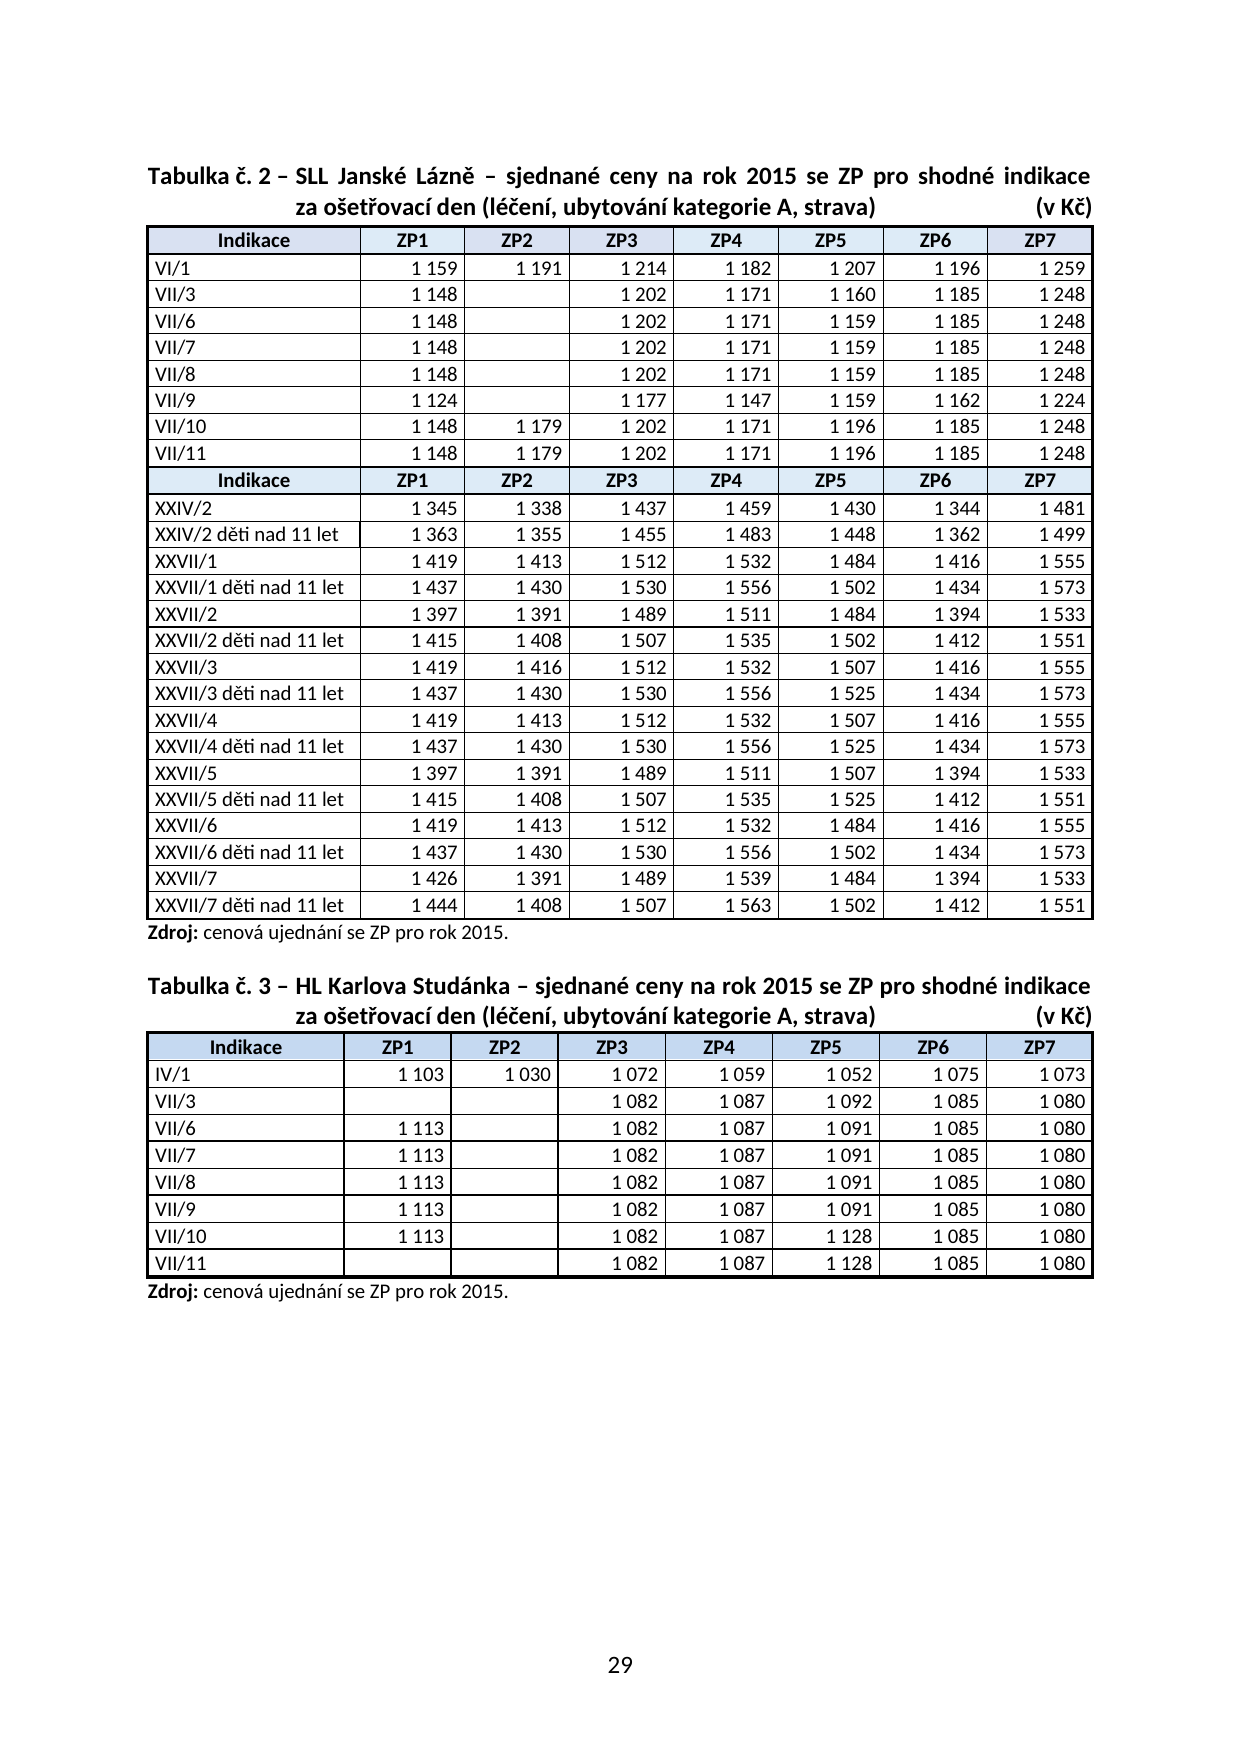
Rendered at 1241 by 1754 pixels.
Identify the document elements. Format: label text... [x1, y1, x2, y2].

table_cell 1 484 [779, 866, 883, 891]
table_cell 1 179 [465, 414, 569, 439]
table_cell XXVII/7 děti nad 11 let [149, 892, 360, 917]
table_cell 1 082 [559, 1115, 665, 1140]
table_cell 1 391 [465, 760, 569, 785]
table_cell 1 430 [465, 839, 569, 864]
table_cell 1 362 [884, 522, 987, 547]
table_cell 1 573 [988, 680, 1091, 706]
table_cell 1 185 [884, 440, 987, 466]
table_cell 1 555 [988, 654, 1091, 679]
table_cell 1 551 [988, 786, 1091, 812]
table_cell 1 148 [361, 334, 464, 360]
table_cell 1 484 [779, 548, 883, 573]
table_header ZP3 [570, 228, 673, 253]
table_cell [465, 308, 569, 333]
table_cell XXVII/1 [149, 548, 360, 573]
table_cell 1 430 [465, 733, 569, 759]
table_cell 1 499 [988, 522, 1091, 547]
table_cell 1 416 [884, 707, 987, 732]
table_cell 1 573 [988, 733, 1091, 759]
table_cell 1 511 [674, 601, 778, 626]
table_cell 1 147 [674, 387, 778, 413]
table_cell 1 489 [570, 601, 673, 626]
table_cell 1 419 [361, 813, 464, 838]
table_cell 1 430 [779, 495, 883, 521]
table_cell 1 507 [779, 654, 883, 679]
table_cell 1 185 [884, 308, 987, 333]
table_cell 1 179 [465, 440, 569, 466]
table_cell 1 419 [361, 654, 464, 679]
table_header ZP4 [674, 228, 778, 253]
table_cell 1 512 [570, 548, 673, 573]
table_cell 1 484 [779, 813, 883, 838]
table_cell 1 248 [988, 361, 1091, 386]
table_cell 1 202 [570, 334, 673, 360]
table_cell 1 344 [884, 495, 987, 521]
table_cell 1 345 [361, 495, 464, 521]
table_cell 1 555 [988, 707, 1091, 732]
table_cell 1 408 [465, 628, 569, 653]
table_cell 1 426 [361, 866, 464, 891]
table_cell 1 191 [465, 255, 569, 280]
table_cell 1 171 [674, 414, 778, 439]
table_header Indikace [149, 1034, 343, 1059]
table_cell [465, 281, 569, 307]
table_cell 1 085 [880, 1223, 986, 1248]
table_cell 1 159 [779, 308, 883, 333]
table_header ZP1 [345, 1034, 450, 1059]
table_cell 1 573 [988, 839, 1091, 864]
table_cell [345, 1250, 450, 1275]
table_cell 1 085 [880, 1250, 986, 1275]
table_cell 1 113 [345, 1169, 450, 1194]
table_cell 1 030 [452, 1061, 557, 1086]
table_cell [452, 1169, 557, 1194]
table_cell 1 080 [987, 1142, 1091, 1167]
table_cell 1 148 [361, 361, 464, 386]
table_cell 1 202 [570, 414, 673, 439]
table_cell 1 437 [361, 575, 464, 600]
table_cell XXIV/2 [149, 495, 360, 521]
table_cell 1 563 [674, 892, 778, 917]
table_cell 1 082 [559, 1169, 665, 1194]
table_cell 1 059 [666, 1061, 772, 1086]
table_cell 1 507 [779, 707, 883, 732]
table_cell 1 087 [666, 1196, 772, 1221]
table_cell 1 391 [465, 601, 569, 626]
table_cell 1 408 [465, 892, 569, 917]
table_cell 1 085 [880, 1142, 986, 1167]
table_cell XXVII/2 [149, 601, 360, 626]
table_cell XXVII/5 [149, 760, 360, 785]
table_cell 1 419 [361, 548, 464, 573]
table_header ZP6 [884, 228, 987, 253]
table_cell 1 532 [674, 707, 778, 732]
table_cell 1 394 [884, 866, 987, 891]
table_cell 1 555 [988, 813, 1091, 838]
table_cell 1 413 [465, 548, 569, 573]
table_cell 1 248 [988, 414, 1091, 439]
table_cell 1 082 [559, 1088, 665, 1113]
table_cell 1 555 [988, 548, 1091, 573]
table_cell 1 535 [674, 786, 778, 812]
table_cell 1 489 [570, 866, 673, 891]
table_cell 1 532 [674, 813, 778, 838]
table_cell 1 087 [666, 1088, 772, 1113]
table_cell 1 177 [570, 387, 673, 413]
table_cell 1 202 [570, 281, 673, 307]
table_cell 1 073 [987, 1061, 1091, 1086]
table_cell 1 080 [987, 1115, 1091, 1140]
table_cell 1 159 [779, 387, 883, 413]
table_cell 1 434 [884, 680, 987, 706]
table_cell 1 259 [988, 255, 1091, 280]
table_cell 1 082 [559, 1142, 665, 1167]
table_cell 1 159 [779, 361, 883, 386]
table_cell 1 052 [773, 1061, 879, 1086]
table_cell 1 539 [674, 866, 778, 891]
table_cell 1 182 [674, 255, 778, 280]
table_cell VII/10 [149, 414, 360, 439]
table_cell 1 530 [570, 680, 673, 706]
table_cell [452, 1223, 557, 1248]
table_cell 1 444 [361, 892, 464, 917]
table_cell 1 196 [884, 255, 987, 280]
table_cell 1 363 [361, 522, 464, 547]
table_cell 1 082 [559, 1223, 665, 1248]
table_cell 1 092 [773, 1088, 879, 1113]
table_cell 1 248 [988, 308, 1091, 333]
table_cell VII/11 [149, 1250, 343, 1275]
table_header ZP4 [666, 1034, 772, 1059]
table_cell 1 355 [465, 522, 569, 547]
table_cell XXVII/2 děti nad 11 let [149, 628, 360, 653]
table_cell 1 394 [884, 760, 987, 785]
table_cell 1 415 [361, 628, 464, 653]
table_cell [452, 1196, 557, 1221]
table_cell ZP4 [674, 468, 778, 493]
table_cell 1 512 [570, 813, 673, 838]
table_cell [452, 1088, 557, 1113]
table_cell 1 080 [987, 1250, 1091, 1275]
table_cell 1 248 [988, 334, 1091, 360]
table_cell 1 535 [674, 628, 778, 653]
table_cell 1 185 [884, 281, 987, 307]
table_cell 1 128 [773, 1250, 879, 1275]
table_cell 1 148 [361, 281, 464, 307]
table_cell 1 434 [884, 575, 987, 600]
table_cell 1 075 [880, 1061, 986, 1086]
table_cell 1 103 [345, 1061, 450, 1086]
table_cell XXVII/4 [149, 707, 360, 732]
table_cell 1 171 [674, 440, 778, 466]
table_cell 1 532 [674, 654, 778, 679]
table_cell 1 087 [666, 1250, 772, 1275]
table_cell 1 408 [465, 786, 569, 812]
table_cell 1 556 [674, 680, 778, 706]
table_cell 1 556 [674, 575, 778, 600]
table_cell VII/11 [149, 440, 360, 466]
table_cell XXVII/3 [149, 654, 360, 679]
table_cell XXVII/6 [149, 813, 360, 838]
table_cell 1 113 [345, 1196, 450, 1221]
table_cell 1 507 [570, 786, 673, 812]
table_cell 1 556 [674, 733, 778, 759]
table_cell XXVII/4 děti nad 11 let [149, 733, 360, 759]
table_cell 1 080 [987, 1088, 1091, 1113]
table_header ZP2 [465, 228, 569, 253]
table_cell 1 530 [570, 733, 673, 759]
table_cell 1 124 [361, 387, 464, 413]
table_cell 1 113 [345, 1142, 450, 1167]
table_cell 1 171 [674, 361, 778, 386]
table_cell IV/1 [149, 1061, 343, 1086]
table_cell 1 512 [570, 707, 673, 732]
table_cell XXVII/7 [149, 866, 360, 891]
table_cell XXVII/3 děti nad 11 let [149, 680, 360, 706]
table_cell 1 159 [779, 334, 883, 360]
table_cell 1 224 [988, 387, 1091, 413]
table_cell 1 525 [779, 680, 883, 706]
table_cell 1 412 [884, 786, 987, 812]
table_cell 1 113 [345, 1223, 450, 1248]
table_cell 1 573 [988, 575, 1091, 600]
table_cell 1 413 [465, 813, 569, 838]
table_cell 1 416 [884, 654, 987, 679]
table_cell 1 430 [465, 575, 569, 600]
table_cell ZP3 [570, 468, 673, 493]
table_cell 1 481 [988, 495, 1091, 521]
table_cell 1 434 [884, 733, 987, 759]
table_cell 1 087 [666, 1169, 772, 1194]
table_cell 1 160 [779, 281, 883, 307]
table_cell 1 507 [570, 892, 673, 917]
table_cell 1 437 [361, 733, 464, 759]
table_cell 1 162 [884, 387, 987, 413]
table_header ZP2 [452, 1034, 557, 1059]
table_cell 1 502 [779, 575, 883, 600]
table_cell 1 171 [674, 308, 778, 333]
table_cell 1 196 [779, 440, 883, 466]
table_cell 1 171 [674, 281, 778, 307]
table_cell 1 412 [884, 628, 987, 653]
table_cell VII/7 [149, 334, 360, 360]
table_header ZP7 [988, 228, 1091, 253]
table_cell 1 511 [674, 760, 778, 785]
table_cell Indikace [149, 468, 360, 493]
table_cell 1 416 [465, 654, 569, 679]
table_cell 1 533 [988, 601, 1091, 626]
table_cell [452, 1115, 557, 1140]
table_header ZP3 [559, 1034, 665, 1059]
table_cell 1 484 [779, 601, 883, 626]
table_cell ZP5 [779, 468, 883, 493]
table_header ZP6 [880, 1034, 986, 1059]
table_cell [452, 1142, 557, 1167]
table_cell 1 087 [666, 1142, 772, 1167]
table_cell 1 483 [674, 522, 778, 547]
table_cell 1 202 [570, 361, 673, 386]
table_cell 1 196 [779, 414, 883, 439]
table_cell 1 525 [779, 733, 883, 759]
table_cell ZP1 [361, 468, 464, 493]
table_cell XXVII/1 děti nad 11 let [149, 575, 360, 600]
table_cell VII/7 [149, 1142, 343, 1167]
table_cell ZP7 [988, 468, 1091, 493]
table_cell 1 085 [880, 1196, 986, 1221]
table_cell VII/6 [149, 308, 360, 333]
table_cell 1 448 [779, 522, 883, 547]
table_cell VII/3 [149, 281, 360, 307]
table_cell 1 091 [773, 1169, 879, 1194]
table_cell VII/8 [149, 1169, 343, 1194]
table_cell 1 080 [987, 1169, 1091, 1194]
table_cell 1 185 [884, 361, 987, 386]
table_cell VI/1 [149, 255, 360, 280]
table_cell 1 248 [988, 440, 1091, 466]
table_cell VII/6 [149, 1115, 343, 1140]
table_cell 1 430 [465, 680, 569, 706]
table_cell 1 080 [987, 1196, 1091, 1221]
table_cell 1 413 [465, 707, 569, 732]
table_cell 1 202 [570, 308, 673, 333]
table_cell [465, 334, 569, 360]
table_cell 1 128 [773, 1223, 879, 1248]
table_header ZP5 [773, 1034, 879, 1059]
table_cell XXIV/2 děti nad 11 let [149, 522, 359, 547]
table_cell [452, 1250, 557, 1275]
table_cell VII/8 [149, 361, 360, 386]
table_cell 1 434 [884, 839, 987, 864]
table_header ZP1 [361, 228, 464, 253]
table_cell 1 437 [570, 495, 673, 521]
table_cell VII/10 [149, 1223, 343, 1248]
table_cell 1 148 [361, 308, 464, 333]
table_cell ZP2 [465, 468, 569, 493]
table_cell 1 338 [465, 495, 569, 521]
table_cell 1 085 [880, 1115, 986, 1140]
table_cell 1 507 [570, 628, 673, 653]
table_header ZP5 [779, 228, 883, 253]
table_cell 1 080 [987, 1223, 1091, 1248]
table_cell 1 397 [361, 601, 464, 626]
table_cell 1 085 [880, 1169, 986, 1194]
table_cell 1 502 [779, 839, 883, 864]
table_cell XXVII/6 děti nad 11 let [149, 839, 360, 864]
table_cell 1 082 [559, 1250, 665, 1275]
table_cell 1 489 [570, 760, 673, 785]
table_cell 1 394 [884, 601, 987, 626]
table_cell VII/9 [149, 1196, 343, 1221]
table_cell 1 502 [779, 892, 883, 917]
table_header ZP7 [987, 1034, 1091, 1059]
table_cell 1 085 [880, 1088, 986, 1113]
table_cell 1 185 [884, 414, 987, 439]
table_cell 1 551 [988, 628, 1091, 653]
table_cell 1 415 [361, 786, 464, 812]
table_cell 1 530 [570, 575, 673, 600]
table_cell 1 159 [361, 255, 464, 280]
table_cell [345, 1088, 450, 1113]
text Zdroj: cenová ujednání se ZP pro rok 2015. [148, 920, 1093, 945]
table_cell 1 507 [779, 760, 883, 785]
table_cell 1 502 [779, 628, 883, 653]
table_cell 1 397 [361, 760, 464, 785]
table_cell 1 533 [988, 866, 1091, 891]
table_cell 1 533 [988, 760, 1091, 785]
table_cell 1 459 [674, 495, 778, 521]
table_cell 1 087 [666, 1115, 772, 1140]
table_cell XXVII/5 děti nad 11 let [149, 786, 360, 812]
table_cell 1 171 [674, 334, 778, 360]
table_cell 1 391 [465, 866, 569, 891]
table_cell 1 148 [361, 440, 464, 466]
table_cell 1 530 [570, 839, 673, 864]
table_cell [465, 361, 569, 386]
table_cell [465, 387, 569, 413]
table_header Indikace [149, 228, 360, 253]
text Zdroj: cenová ujednání se ZP pro rok 2015. [148, 1279, 1093, 1304]
table_cell 1 437 [361, 839, 464, 864]
table_cell 1 412 [884, 892, 987, 917]
table_cell 1 091 [773, 1142, 879, 1167]
text Tabulka č. 2 – SLL Janské Lázně – sjednané ceny na rok 2015 se ZP pro shodné indikace za ošetřovací den (léčení, ubytování kategorie A, strava) (v Kč) [148, 160, 1093, 221]
table_cell VII/3 [149, 1088, 343, 1113]
table_cell 1 532 [674, 548, 778, 573]
table_cell 1 416 [884, 813, 987, 838]
table_cell 1 091 [773, 1115, 879, 1140]
table_cell 1 248 [988, 281, 1091, 307]
table_cell ZP6 [884, 468, 987, 493]
table_cell 1 437 [361, 680, 464, 706]
table_cell 1 082 [559, 1196, 665, 1221]
table_cell 1 512 [570, 654, 673, 679]
table_cell 1 416 [884, 548, 987, 573]
table_cell VII/9 [149, 387, 360, 413]
table_cell 1 207 [779, 255, 883, 280]
table_cell 1 455 [570, 522, 673, 547]
table_cell 1 185 [884, 334, 987, 360]
table_cell 1 113 [345, 1115, 450, 1140]
table_cell 1 551 [988, 892, 1091, 917]
table_cell 1 202 [570, 440, 673, 466]
table_cell 1 556 [674, 839, 778, 864]
table_cell 1 148 [361, 414, 464, 439]
table_cell 1 087 [666, 1223, 772, 1248]
table_cell 1 525 [779, 786, 883, 812]
table_cell 1 072 [559, 1061, 665, 1086]
table_cell 1 419 [361, 707, 464, 732]
text Tabulka č. 3 – HL Karlova Studánka – sjednané ceny na rok 2015 se ZP pro shodné indikace za ošetřovací den (léčení, ubytování kategorie A, strava) (v Kč) [148, 970, 1093, 1031]
table_cell 1 091 [773, 1196, 879, 1221]
table_cell 1 214 [570, 255, 673, 280]
